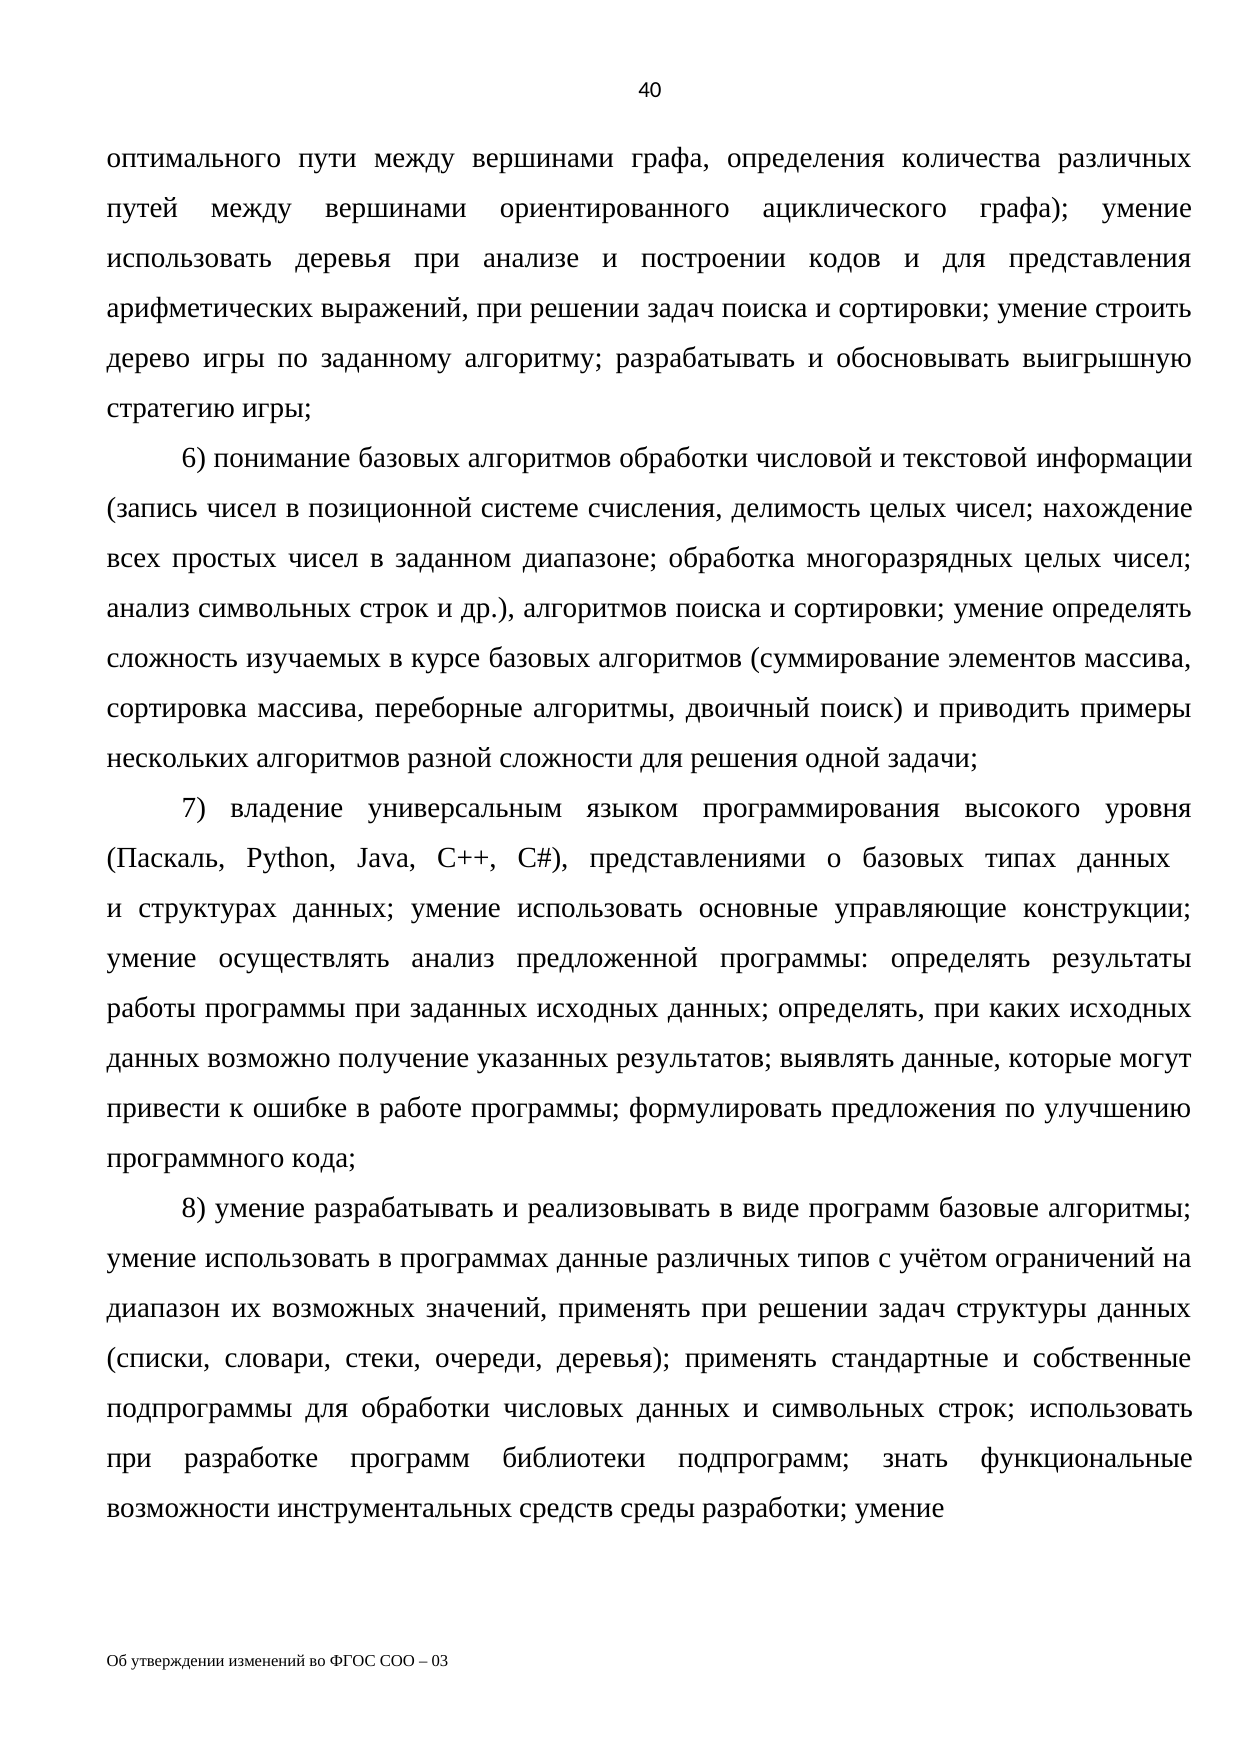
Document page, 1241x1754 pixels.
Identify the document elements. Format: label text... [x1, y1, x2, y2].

text 7) владение универсальным языком программирования высокого уровня (Паскаль, Python, Java, C++, C#), представлениями о базовых типах данных и структурах данных; умение использовать основные управляющие конструкции; умение осуществлять анализ предложенной программы: определять результаты работы программы при заданных исходных данных; определять, при каких исходных данных возможно получение указанных результатов; выявлять данные, которые могут привести к ошибке в работе программы; формулировать предложения по улучшению программного кода; [106, 778, 1193, 1178]
text 8) умение разрабатывать и реализовывать в виде программ базовые алгоритмы; умение использовать в программах данные различных типов с учётом ограничений на диапазон их возможных значений, применять при решении задач структуры данных (списки, словари, стеки, очереди, деревья); применять стандартные и собственные подпрограммы для обработки числовых данных и символьных строк; использовать при разработке программ библиотеки подпрограмм; знать функциональные возможности инструментальных средств среды разработки; умение [106, 1178, 1193, 1528]
text 6) понимание базовых алгоритмов обработки числовой и текстовой информации (запись чисел в позиционной системе счисления, делимость целых чисел; нахождение всех простых чисел в заданном диапазоне; обработка многоразрядных целых чисел; анализ символьных строк и др.), алгоритмов поиска и сортировки; умение определять сложность изучаемых в курсе базовых алгоритмов (суммирование элементов массива, сортировка массива, переборные алгоритмы, двоичный поиск) и приводить примеры нескольких алгоритмов разной сложности для решения одной задачи; [106, 428, 1193, 778]
text оптимального пути между вершинами графа, определения количества различных путей между вершинами ориентированного ациклического графа); умение использовать деревья при анализе и построении кодов и для представления арифметических выражений, при решении задач поиска и сортировки; умение строить дерево игры по заданному алгоритму; разрабатывать и обосновывать выигрышную стратегию игры; [106, 128, 1193, 428]
